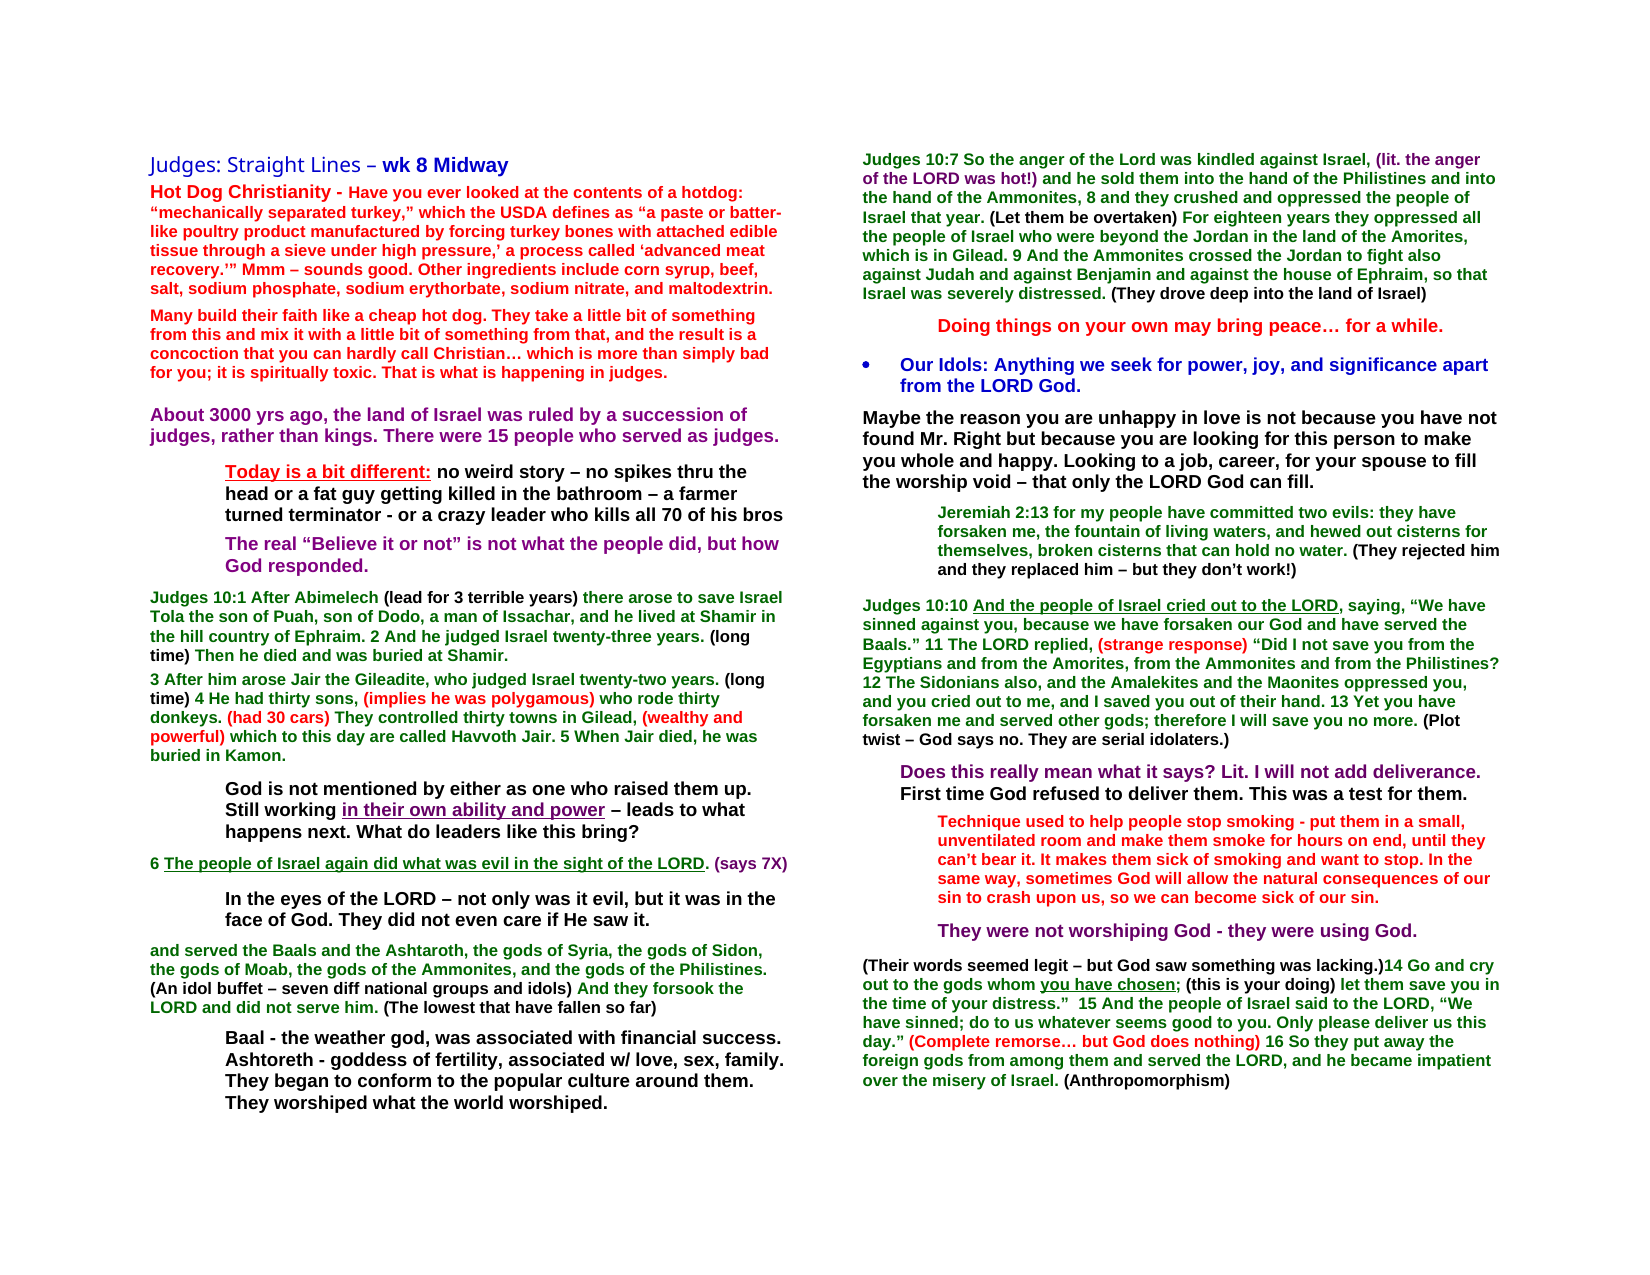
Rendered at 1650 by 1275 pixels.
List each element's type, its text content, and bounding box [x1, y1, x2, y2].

text The real “Believe it or not” is not what the people did, but how God responded. [225, 533, 787, 576]
list Our Idols: Anything we seek for power, joy, and significance apart from the LORD God. [862, 354, 1500, 397]
text Judges 10:1 After Abimelech (lead for 3 terrible years) there arose to save Israel Tola the son of Puah, son of Dodo, a man of Issachar, and he lived at Shamir in the hill country of Ephraim. 2 And he judged Israel twenty-three years. (long time) Then he died and was buried at Shamir. [150, 588, 787, 665]
text Jeremiah 2:13 for my people have committed two evils: they have forsaken me, the fountain of living waters, and hewed out cisterns for themselves, broken cisterns that can hold no water. (They rejected him and they replaced him – but they don’t work!) [937, 502, 1500, 579]
text Judges 10:7 So the anger of the Lord was kindled against Israel, (lit. the anger of the LORD was hot!) and he sold them into the hand of the Philistines and into the hand of the Ammonites, 8 and they crushed and oppressed the people of Israel that year. (Let them be overtaken) For eighteen years they oppressed all the people of Israel who were beyond the Jordan in the land of the Amorites, which is in Gilead. 9 And the Ammonites crossed the Jordan to fight also against Judah and against Benjamin and against the house of Ephraim, so that Israel was severely distressed. (They drove deep into the land of Israel) [862, 150, 1500, 303]
text (Their words seemed legit – but God saw something was lacking.)14 Go and cry out to the gods whom you have chosen; (this is your doing) let them save you in the time of your distress.” 15 And the people of Israel said to the LORD, “We have sinned; do to us whatever seems good to you. Only please deliver us this day.” (Complete remorse… but God does nothing) 16 So they put away the foreign gods from among them and served the LORD, and he became impatient over the misery of Israel. (Anthropomorphism) [862, 955, 1500, 1089]
text Doing things on your own may bring peace… for a while. [937, 315, 1500, 337]
text and served the Baals and the Ashtaroth, the gods of Syria, the gods of Sidon, the gods of Moab, the gods of the Ammonites, and the gods of the Philistines. (An idol buffet – seven diff national groups and idols) And they forsook the LORD and did not serve him. (The lowest that have fallen so far) [150, 940, 787, 1017]
list They were not worshiping God - they were using God. [937, 919, 1500, 941]
text Today is a bit different: no weird story – no spikes thru the head or a fat guy getting killed in the bathroom – a farmer turned terminator - or a crazy leader who kills all 70 of his bros [225, 461, 787, 526]
list Technique used to help people stop smoking - put them in a small, unventilated room and make them smoke for hours on end, until they can’t bear it. It makes them sick of smoking and want to stop. In the same way, sometimes God will allow the natural consequences of our sin to crash upon us, so we can become sick of our sin. [937, 812, 1500, 907]
text In the eyes of the LORD – not only was it evil, but it was in the face of God. They did not even care if He saw it. [225, 888, 787, 931]
text 3 After him arose Jair the Gileadite, who judged Israel twenty-two years. (long time) 4 He had thirty sons, (implies he was polygamous) who rode thirty donkeys. (had 30 cars) They controlled thirty towns in Gilead, (wealthy and powerful) which to this day are called Havvoth Jair. 5 When Jair died, he was buried in Kamon. [150, 669, 787, 765]
text 6 The people of Israel again did what was evil in the sight of the LORD. (says 7X) [150, 854, 787, 873]
list Ashtoreth - goddess of fertility, associated w/ love, sex, family. They began to conform to the popular culture around them. They worshiped what the world worshiped. [225, 1048, 787, 1113]
text Hot Dog Christianity - Have you ever looked at the contents of a hotdog: “mechanically separated turkey,” which the USDA defines as “a paste or batter-like poultry product manufactured by forcing turkey bones with attached edible tissue through a sieve under high pressure,’ a process called ‘advanced meat recovery.’” Mmm – sounds good. Other ingredients include corn syrup, beef, salt, sodium phosphate, sodium erythorbate, sodium nitrate, and maltodextrin. [150, 181, 787, 298]
text God is not mentioned by either as one who raised them up. Still working in their own ability and power – leads to what happens next. What do leaders like this bring? [225, 777, 787, 842]
list Baal - the weather god, was associated with financial success. [225, 1027, 787, 1048]
text Judges: Straight Lines – wk 8 Midway [150, 150, 787, 178]
text Many build their faith like a cheap hot dog. They take a little bit of something from this and mix it with a little bit of something from that, and the result is a concoction that you can hardly call Christian… which is more than simply bad for you; it is spiritually toxic. That is what is happening in judges. [150, 305, 787, 382]
text Maybe the reason you are unhappy in love is not because you have not found Mr. Right but because you are looking for this person to make you whole and happy. Looking to a job, career, for your spouse to fill the worship void – that only the LORD God can fill. [862, 407, 1500, 493]
list Does this really mean what it says? Lit. I will not add deliverance. First time God refused to deliver them. This was a test for them. [900, 761, 1500, 804]
text Judges 10:10 And the people of Israel cried out to the LORD, saying, “We have sinned against you, because we have forsaken our God and have served the Baals.” 11 The LORD replied, (strange response) “Did I not save you from the Egyptians and from the Amorites, from the Ammonites and from the Philistines? 12 The Sidonians also, and the Amalekites and the Maonites oppressed you, and you cried out to me, and I saved you out of their hand. 13 Yet you have forsaken me and served other gods; therefore I will save you no more. (Plot twist – God says no. They are serial idolaters.) [862, 596, 1500, 749]
text About 3000 yrs ago, the land of Israel was ruled by a succession of judges, rather than kings. There were 15 people who served as judges. [150, 404, 787, 447]
